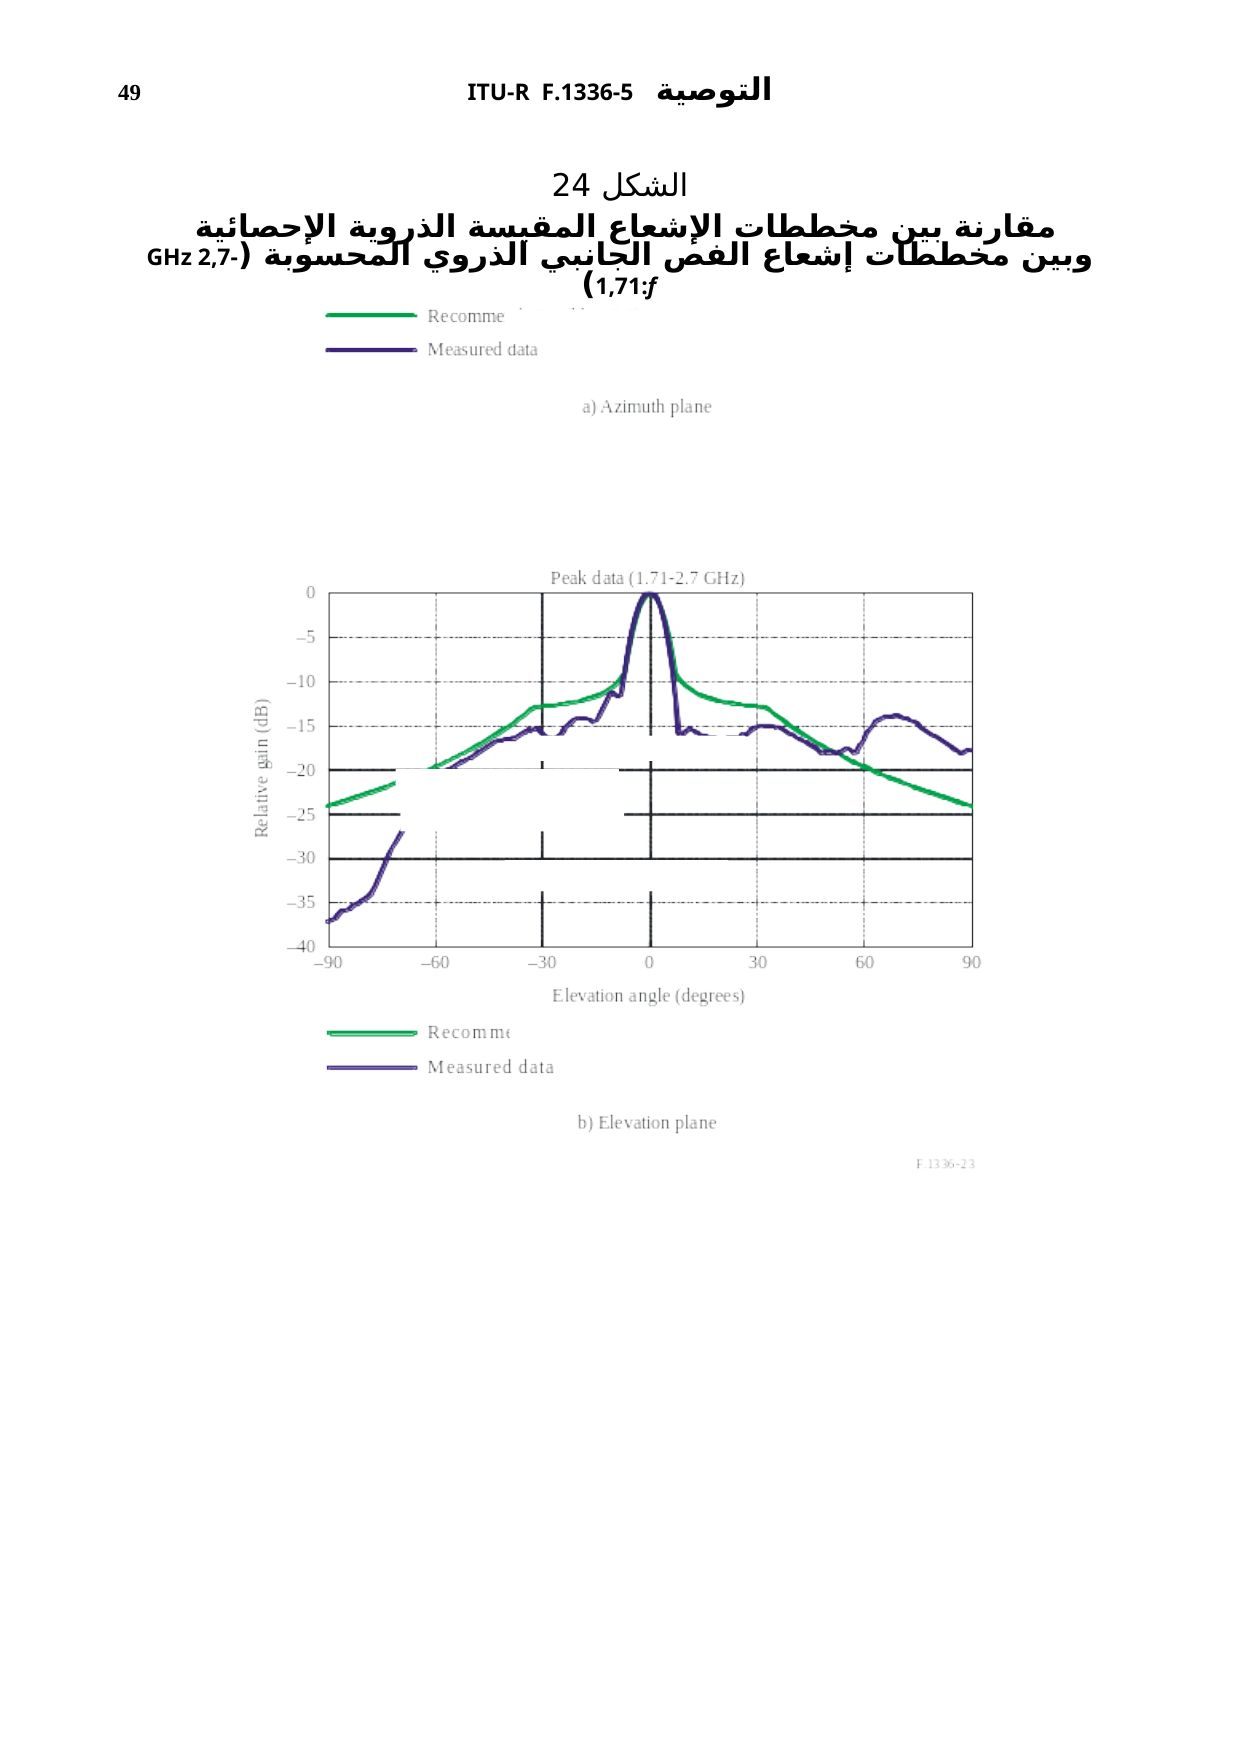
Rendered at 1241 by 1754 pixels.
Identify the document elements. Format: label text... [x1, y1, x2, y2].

text الشكل 24 [118, 173, 1122, 202]
title مقارنة بين مخططات الإشعاع المقيسة الذروية الإحصائية وبين مخططات إشعاع الفص الجانبي الذروي المحسوبة (GHz 2,7-1,71:f) [118, 214, 1122, 302]
